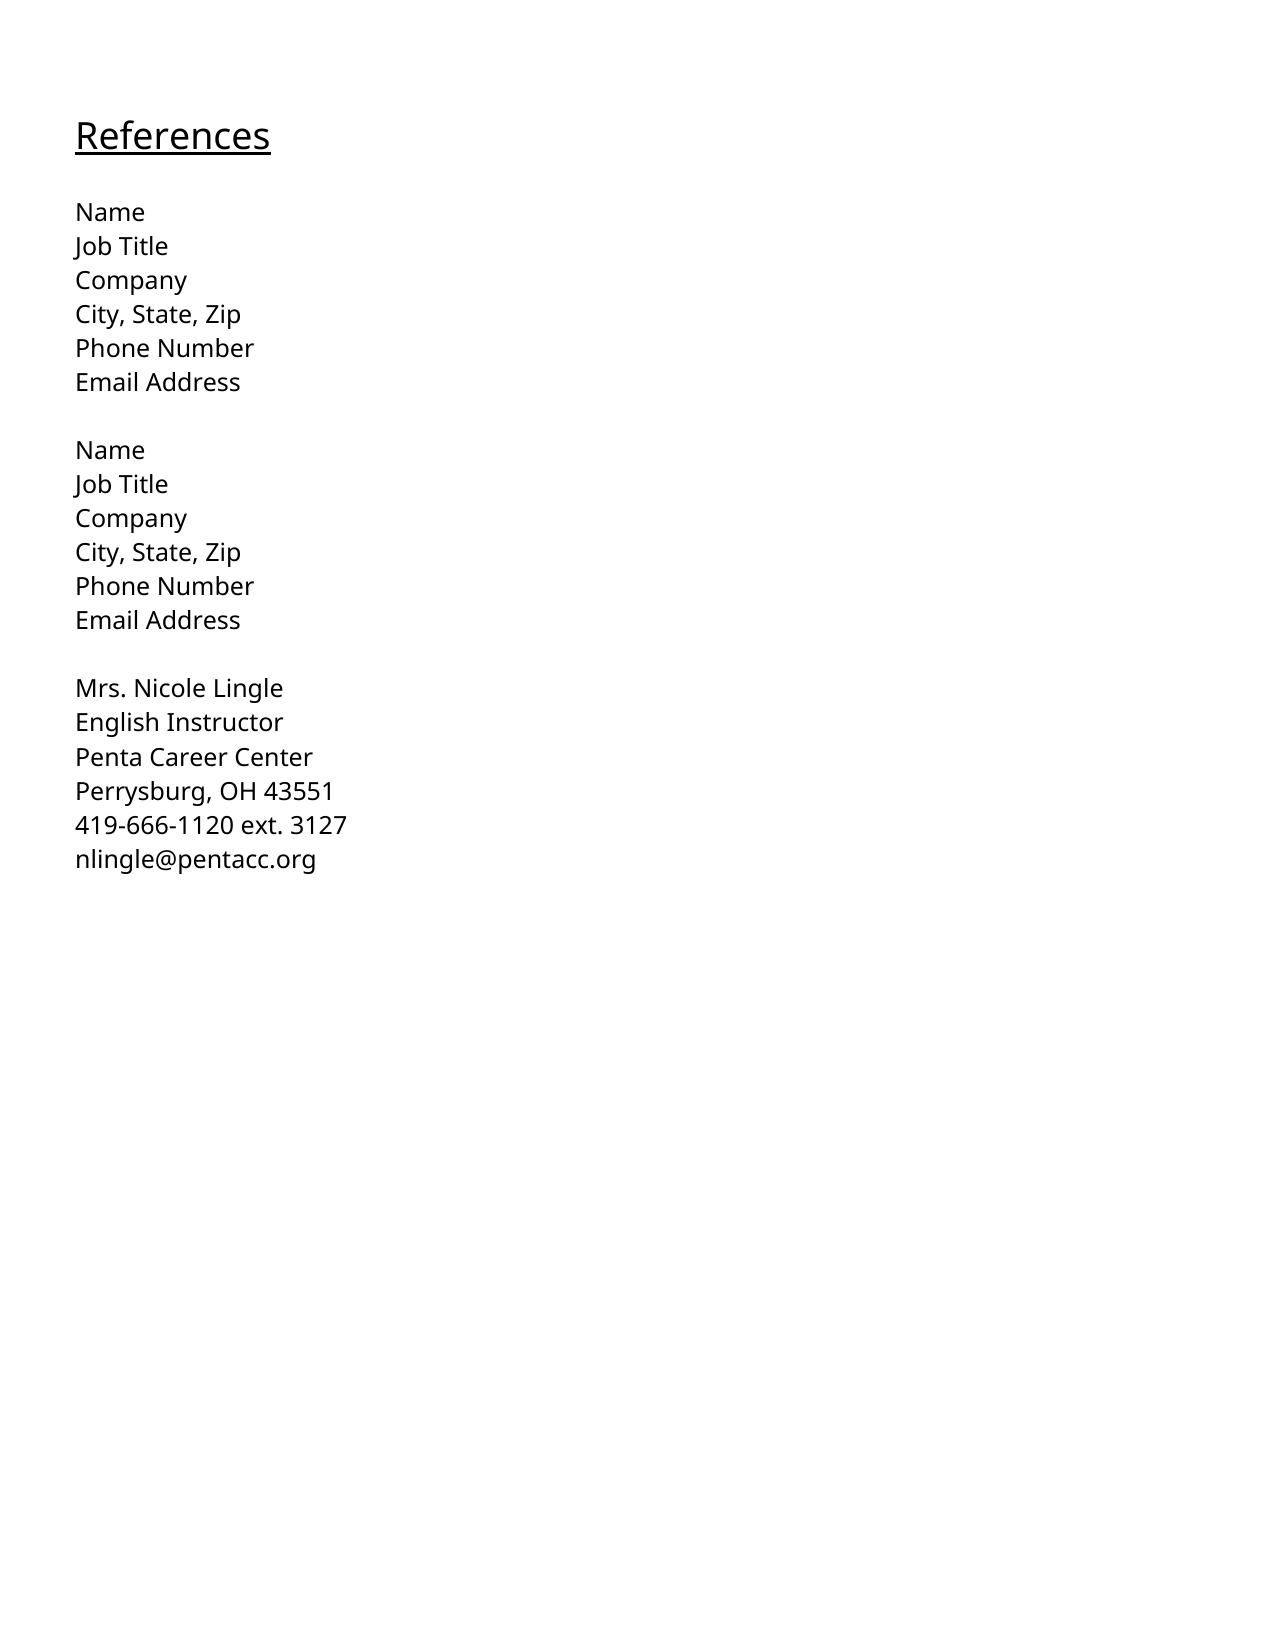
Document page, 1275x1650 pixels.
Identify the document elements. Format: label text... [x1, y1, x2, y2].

text Name [75, 433, 1200, 467]
text Phone Number [75, 330, 1200, 364]
text Mrs. Nicole Lingle [75, 671, 1200, 705]
text Email Address [75, 603, 1200, 637]
text Phone Number [75, 569, 1200, 603]
text Email Address [75, 364, 1200, 398]
text Perrysburg, OH 43551 [75, 773, 1200, 807]
text City, State, Zip [75, 296, 1200, 330]
text nlingle@pentacc.org [75, 841, 1200, 875]
text Job Title [75, 467, 1200, 501]
text References [75, 109, 1200, 160]
text Company [75, 501, 1200, 535]
text Job Title [75, 228, 1200, 262]
text Name [75, 194, 1200, 228]
text English Instructor [75, 705, 1200, 739]
text 419-666-1120 ext. 3127 [75, 807, 1200, 841]
text Penta Career Center [75, 739, 1200, 773]
text Company [75, 262, 1200, 296]
text City, State, Zip [75, 535, 1200, 569]
